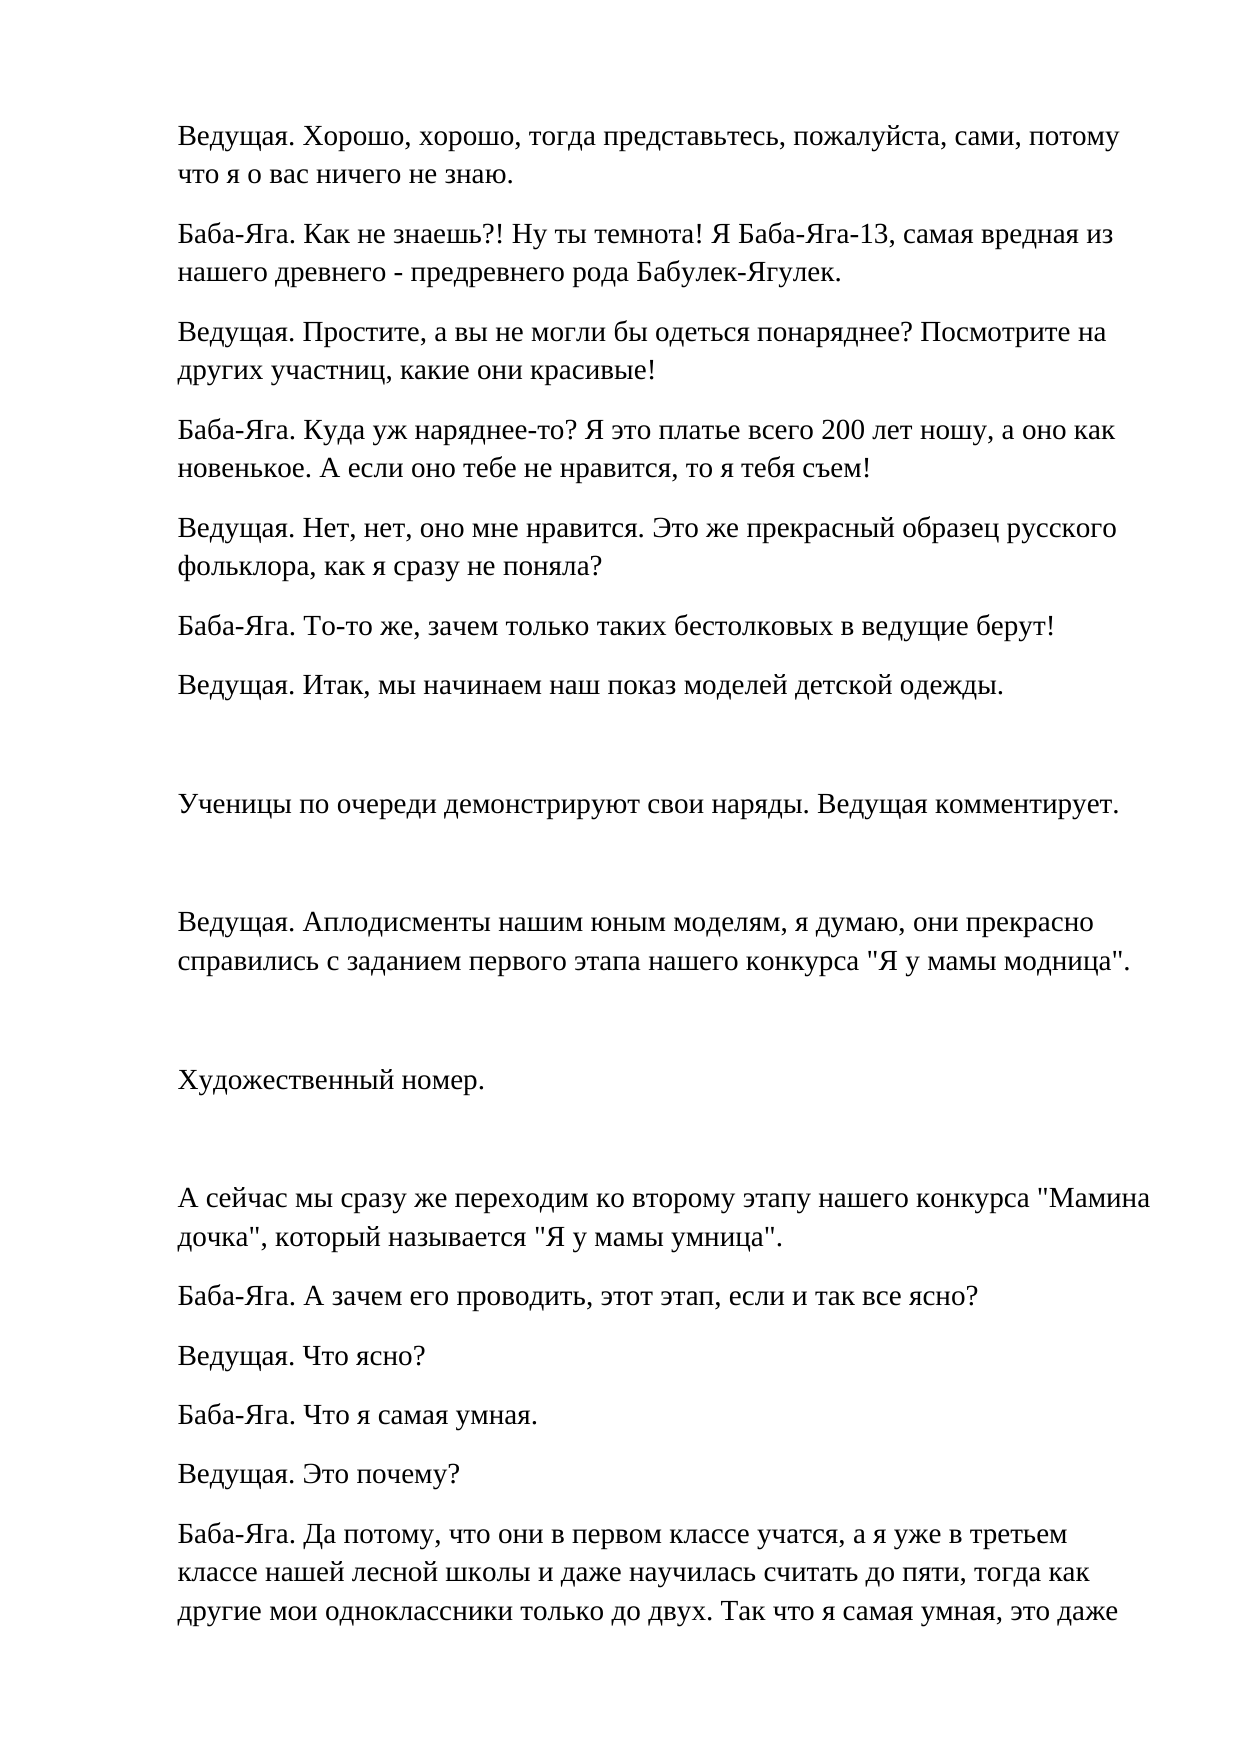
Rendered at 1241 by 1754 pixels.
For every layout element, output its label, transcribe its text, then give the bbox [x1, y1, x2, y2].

text Ведущая. Это почему? [177, 1457, 1152, 1490]
text А сейчас мы сразу же переходим ко второму этапу нашего конкурса "Мамина дочка", который называется "Я у мамы умница". [177, 1181, 1152, 1253]
text Баба-Яга. Что я самая умная. [177, 1397, 1152, 1431]
text Ведущая. Нет, нет, оно мне нравится. Это же прекрасный образец русского фольклора, как я сразу не поняла? [177, 510, 1152, 582]
text Beдущая. Аплодисменты нашим юным моделям, я думаю, они прекрасно справились с заданием первого этапа нашего конкурса "Я у мамы модница". [177, 904, 1152, 977]
text Ведущая. Хорошо, хорошо, тогда представьтесь, пожалуйста, сами, потому что я о вас ничего не знаю. [177, 118, 1152, 190]
text Ведущая. Что ясно? [177, 1338, 1152, 1371]
text Ведущая. Итак, мы начинаем наш показ моделей детской одежды. [177, 667, 1152, 701]
text Баба-Яга. Куда уж наряднее-то? Я это платье всего 200 лет ношу, а оно как новенькое. А если оно тебе не нравится, то я тебя съем! [177, 412, 1152, 484]
text Баба-Яга. Как не знаешь?! Ну ты темнота! Я Баба-Яга-13, самая вредная из нашего древнего - предревнего рода Бабулек-Ягулек. [177, 216, 1152, 288]
text Баба-Яга. А зачем его проводить, этот этап, если и так все ясно? [177, 1278, 1152, 1312]
text Ученицы по очереди демонстрируют свои наряды. Ведущая комментирует. [177, 786, 1152, 819]
text Ведущая. Простите, а вы не могли бы одеться понаряднее? Посмотрите на других участниц, какие они красивые! [177, 314, 1152, 386]
text Художественный номер. [177, 1062, 1152, 1095]
text Баба-Яга. То-то же, зачем только таких бестолковых в ведущие берут! [177, 608, 1152, 641]
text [177, 1516, 1152, 1627]
